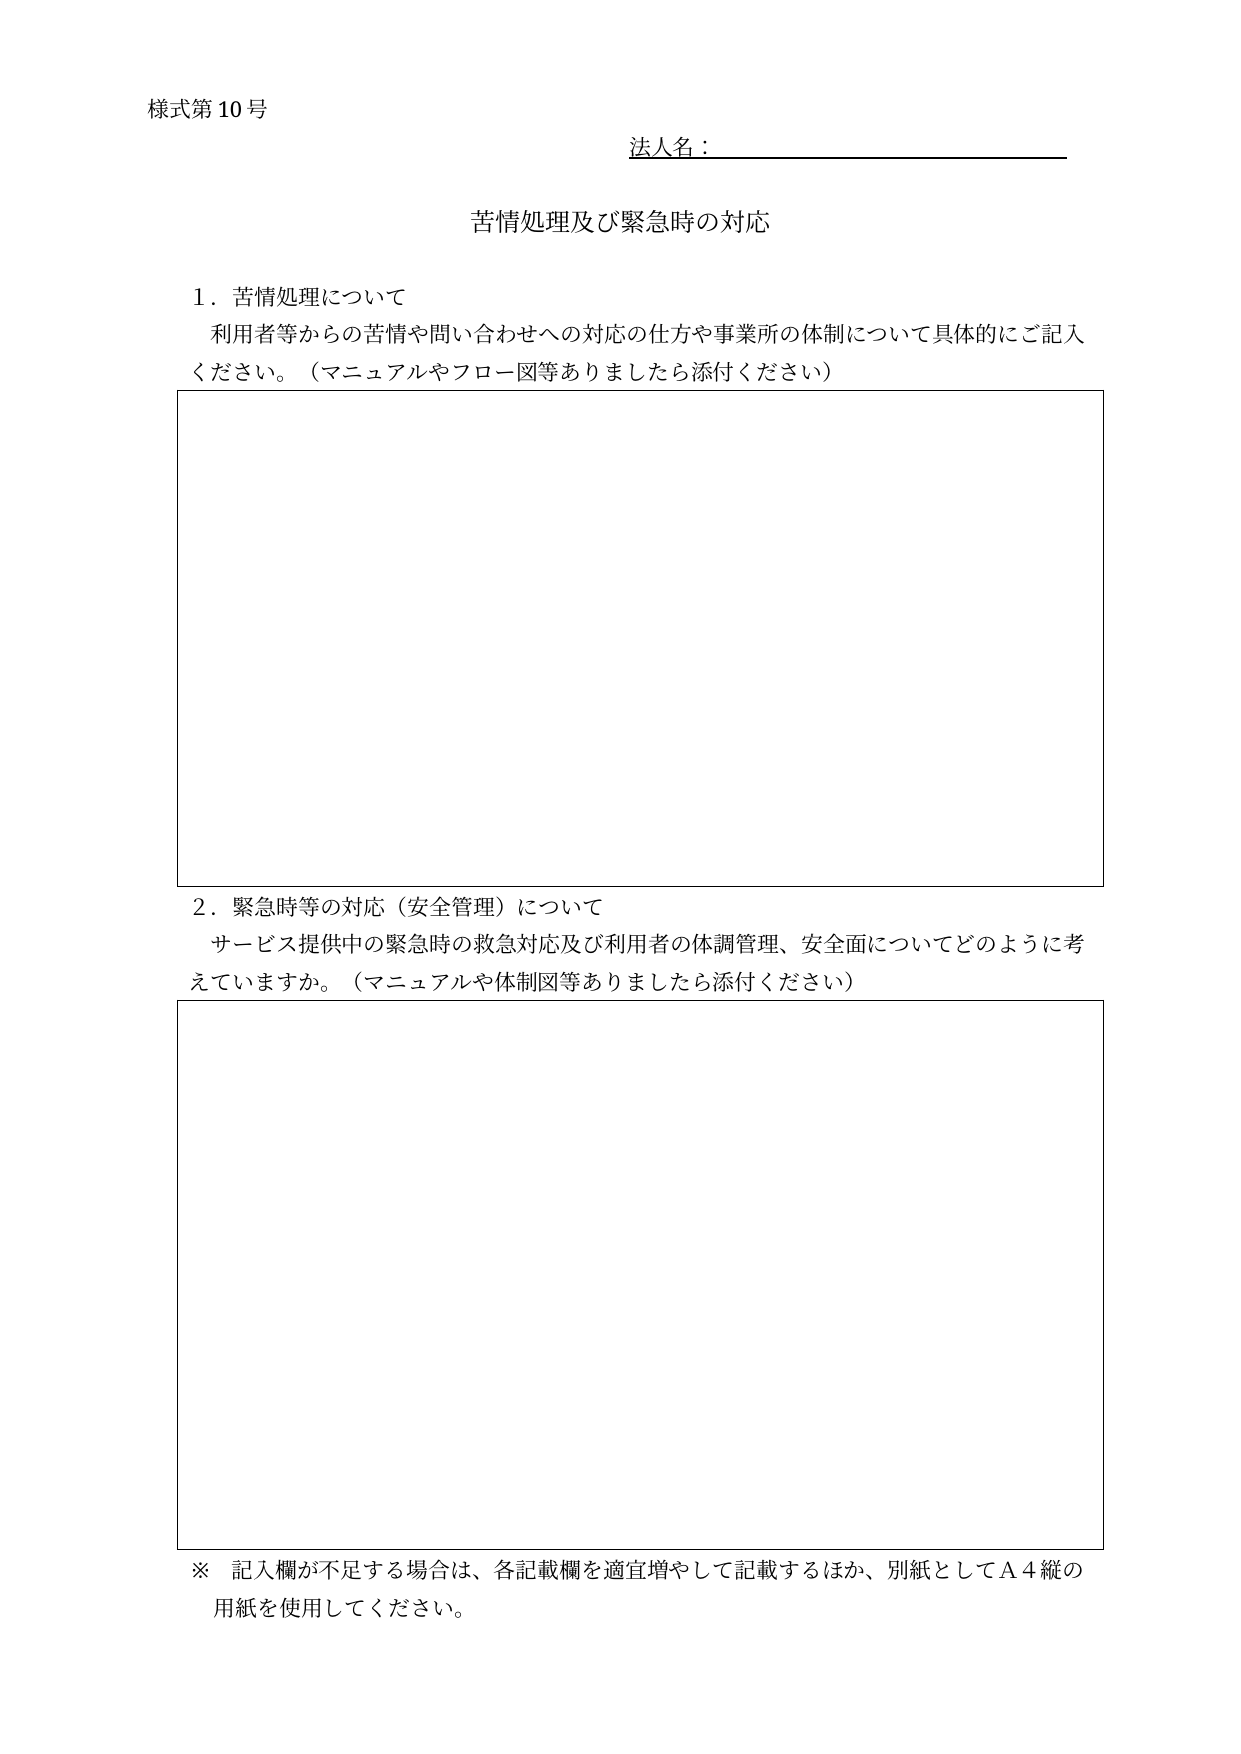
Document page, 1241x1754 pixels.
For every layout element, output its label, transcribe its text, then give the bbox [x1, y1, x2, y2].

text 様式第10号 [148, 89, 1093, 127]
table_cell ２．緊急時等の対応（安全管理）について サービス提供中の緊急時の救急対応及び利用者の体調管理、安全面についてどのように考えていますか。（マニュアルや体制図等ありましたら添付ください） [177, 887, 1104, 999]
text 用紙を使用してください。 [148, 1588, 1093, 1625]
text 苦情処理及び緊急時の対応 [148, 202, 1093, 239]
text ※ 記入欄が不足する場合は、各記載欄を適宜増やして記載するほか、別紙としてＡ４縦の [148, 1550, 1093, 1588]
table_header １．苦情処理について 利用者等からの苦情や問い合わせへの対応の仕方や事業所の体制について具体的にご記入ください。（マニュアルやフロー図等ありましたら添付ください） [177, 277, 1104, 389]
table_cell [178, 1001, 1103, 1549]
text 法人名： [148, 127, 1093, 164]
table_cell [178, 391, 1103, 886]
